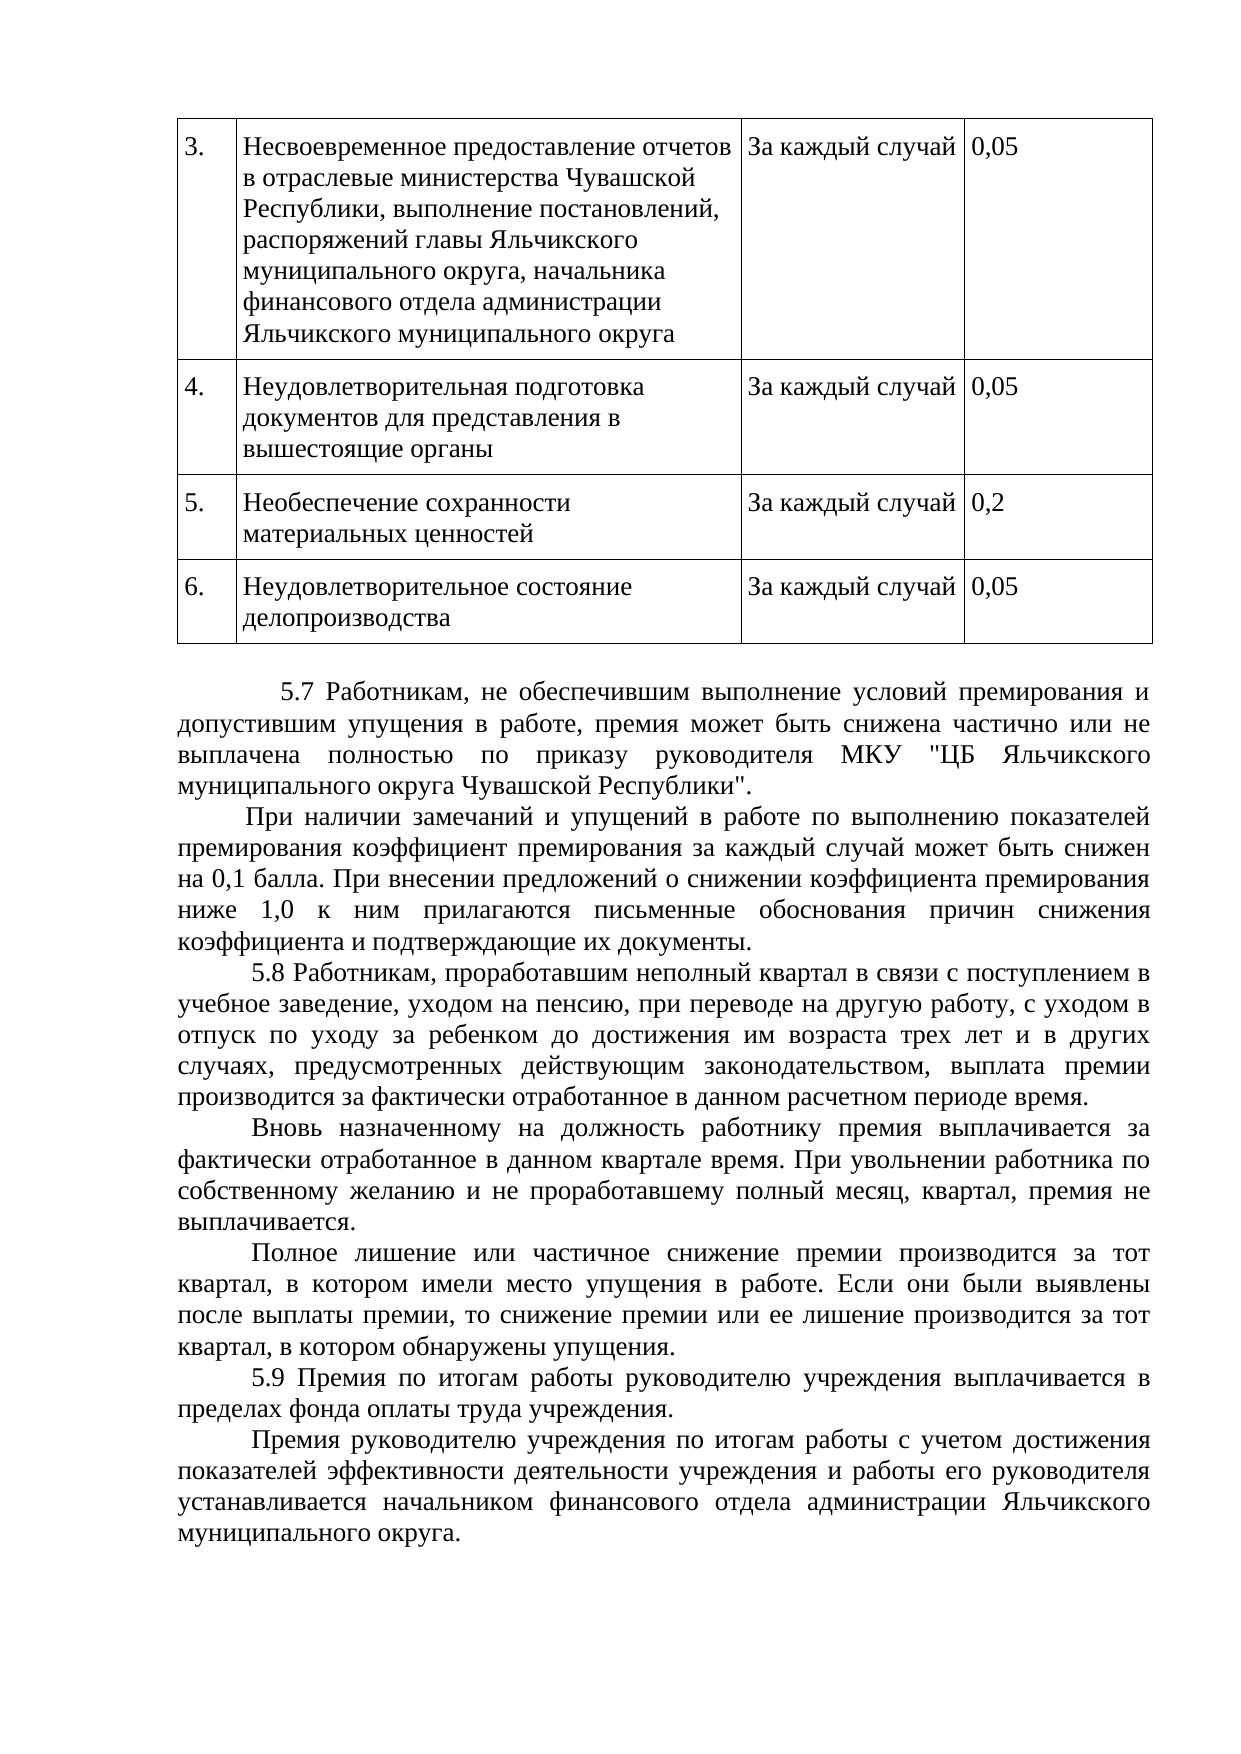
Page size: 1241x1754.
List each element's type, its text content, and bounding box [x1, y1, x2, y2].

table_cell 0,05 [965, 119, 1152, 358]
table_cell Неудовлетворительное состояние делопроизводства [237, 560, 741, 643]
table_cell За каждый случай [742, 360, 964, 474]
table_cell За каждый случай [742, 560, 964, 643]
text При наличии замечаний и упущений в работе по выполнению показателей премирования коэффициент премирования за каждый случай может быть снижен на 0,1 балла. При внесении предложений о снижении коэффициента премирования ниже 1,0 к ним прилагаются письменные обоснования причин снижения коэффициента и подтверждающие их документы. [177, 800, 1152, 956]
table_cell Необеспечение сохранности материальных ценностей [237, 475, 741, 559]
text Вновь назначенному на должность работнику премия выплачивается за фактически отработанное в данном квартале время. При увольнении работника по собственному желанию и не проработавшему полный месяц, квартал, премия не выплачивается. [177, 1112, 1152, 1236]
table_cell 0,2 [965, 475, 1152, 559]
table_cell 0,05 [965, 360, 1152, 474]
text Премия руководителю учреждения по итогам работы с учетом достижения показателей эффективности деятельности учреждения и работы его руководителя устанавливается начальником финансового отдела администрации Яльчикского муниципального округа. [177, 1423, 1152, 1548]
table_cell За каждый случай [742, 119, 964, 358]
table_cell 3. [178, 119, 236, 358]
text 5.8 Работникам, проработавшим неполный квартал в связи с поступлением в учебное заведение, уходом на пенсию, при переводе на другую работу, с уходом в отпуск по уходу за ребенком до достижения им возраста трех лет и в других случаях, предусмотренных действующим законодательством, выплата премии производится за фактически отработанное в данном расчетном периоде время. [177, 956, 1152, 1112]
text 5.9 Премия по итогам работы руководителю учреждения выплачивается в пределах фонда оплаты труда учреждения. [177, 1361, 1152, 1423]
table_cell Неудовлетворительная подготовка документов для представления в вышестоящие органы [237, 360, 741, 474]
table_cell Несвоевременное предоставление отчетов в отраслевые министерства Чувашской Республики, выполнение постановлений, распоряжений главы Яльчикского муниципального округа, начальника финансового отдела администрации Яльчикского муниципального округа [237, 119, 741, 358]
table_cell 6. [178, 560, 236, 643]
text 5.7 Работникам, не обеспечившим выполнение условий премирования и допустившим упущения в работе, премия может быть снижена частично или не выплачена полностью по приказу руководителя МКУ "ЦБ Яльчикского муниципального округа Чувашской Республики". [177, 676, 1152, 800]
text Полное лишение или частичное снижение премии производится за тот квартал, в котором имели место упущения в работе. Если они были выявлены после выплаты премии, то снижение премии или ее лишение производится за тот квартал, в котором обнаружены упущения. [177, 1236, 1152, 1361]
table_cell 5. [178, 475, 236, 559]
table_cell 0,05 [965, 560, 1152, 643]
table_cell За каждый случай [742, 475, 964, 559]
table_cell 4. [178, 360, 236, 474]
